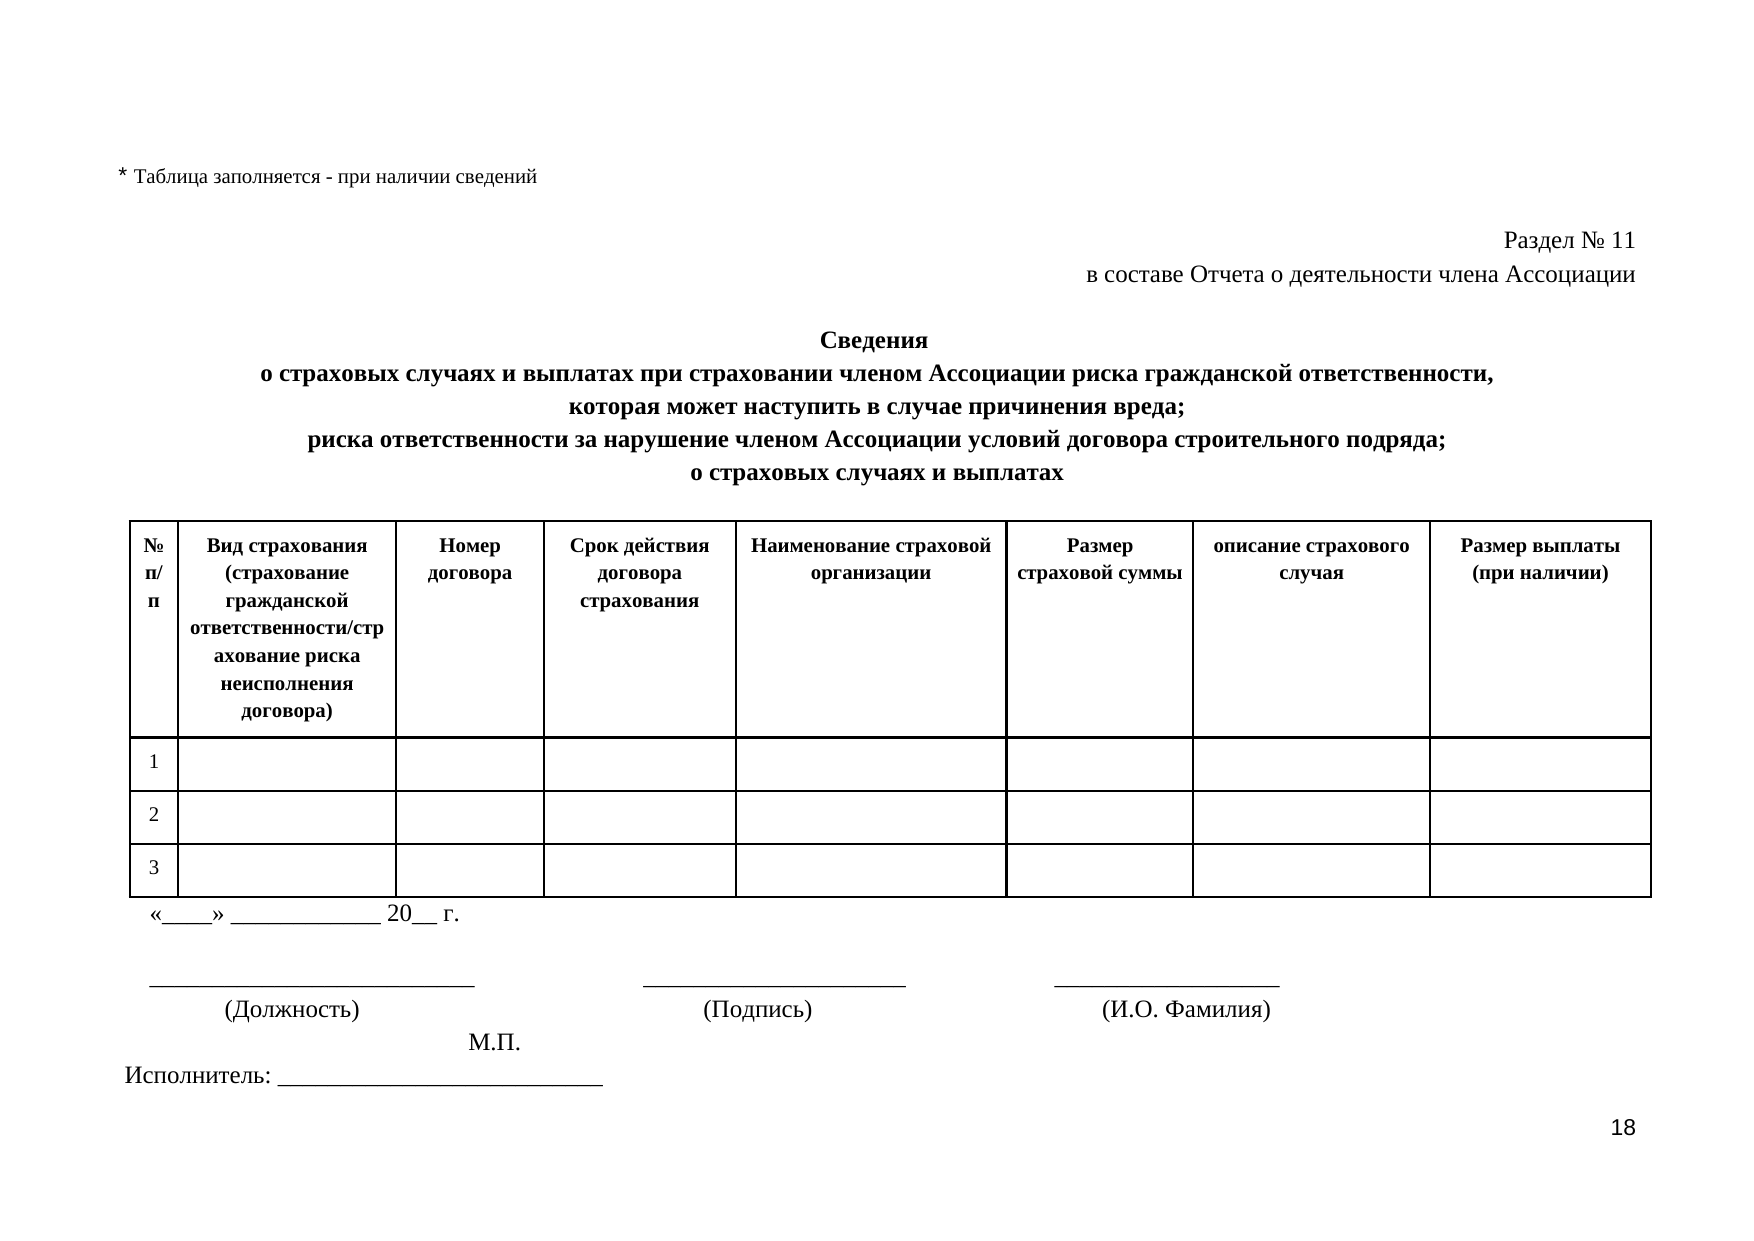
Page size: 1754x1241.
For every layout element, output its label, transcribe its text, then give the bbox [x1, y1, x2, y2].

text __________________________ _____________________ __________________ [118, 961, 1625, 990]
table_header описание страхового случая [1194, 522, 1429, 736]
table_cell [1194, 739, 1429, 789]
table_cell [545, 739, 735, 789]
table_cell [737, 792, 1005, 843]
table_cell [1008, 792, 1192, 843]
table_header Номер договора [397, 522, 543, 736]
table_cell [737, 739, 1005, 789]
table_cell [1194, 845, 1429, 896]
text Исполнитель: __________________________ [118, 1060, 1636, 1089]
table_cell 1 [131, 739, 177, 789]
table_cell [737, 845, 1005, 896]
table_cell [1431, 792, 1650, 843]
table_cell [179, 845, 395, 896]
table_cell [397, 792, 543, 843]
table_cell 2 [131, 792, 177, 843]
table_header Вид страхования (страхование гражданской ответственности/страхование риска неисполнения договора) [179, 522, 395, 736]
text Сведения о страховых случаях и выплатах при страховании членом Ассоциации риска гражданской ответственности, [118, 325, 1636, 386]
table_cell [179, 739, 395, 789]
text (Должность) (Подпись) (И.О. Фамилия) [118, 994, 1636, 1023]
table_cell [545, 792, 735, 843]
table_cell [397, 845, 543, 896]
table_cell [1194, 792, 1429, 843]
table_header № п/п [131, 522, 177, 736]
text * Таблица заполняется - при наличии сведений [118, 162, 1636, 189]
text М.П. [118, 1027, 1636, 1056]
text в составе Отчета о деятельности члена Ассоциации [118, 259, 1636, 287]
table_header Размер страховой суммы [1008, 522, 1192, 736]
table_header Наименование страховой организации [737, 522, 1005, 736]
text о страховых случаях и выплатах [118, 457, 1636, 486]
table_header Срок действия договора страхования [545, 522, 735, 736]
table_cell [545, 845, 735, 896]
table_cell [397, 739, 543, 789]
text которая может наступить в случае причинения вреда; [118, 391, 1636, 419]
table_cell [1008, 845, 1192, 896]
text «____» ____________ 20__ г. [118, 898, 1636, 927]
text риска ответственности за нарушение членом Ассоциации условий договора строительного подряда; [118, 424, 1636, 452]
table_cell [1431, 845, 1650, 896]
table_cell [1431, 739, 1650, 789]
table_header Размер выплаты (при наличии) [1431, 522, 1650, 736]
table_cell 3 [131, 845, 177, 896]
table_cell [179, 792, 395, 843]
table_cell [1008, 739, 1192, 789]
text Раздел № 11 [118, 226, 1636, 254]
